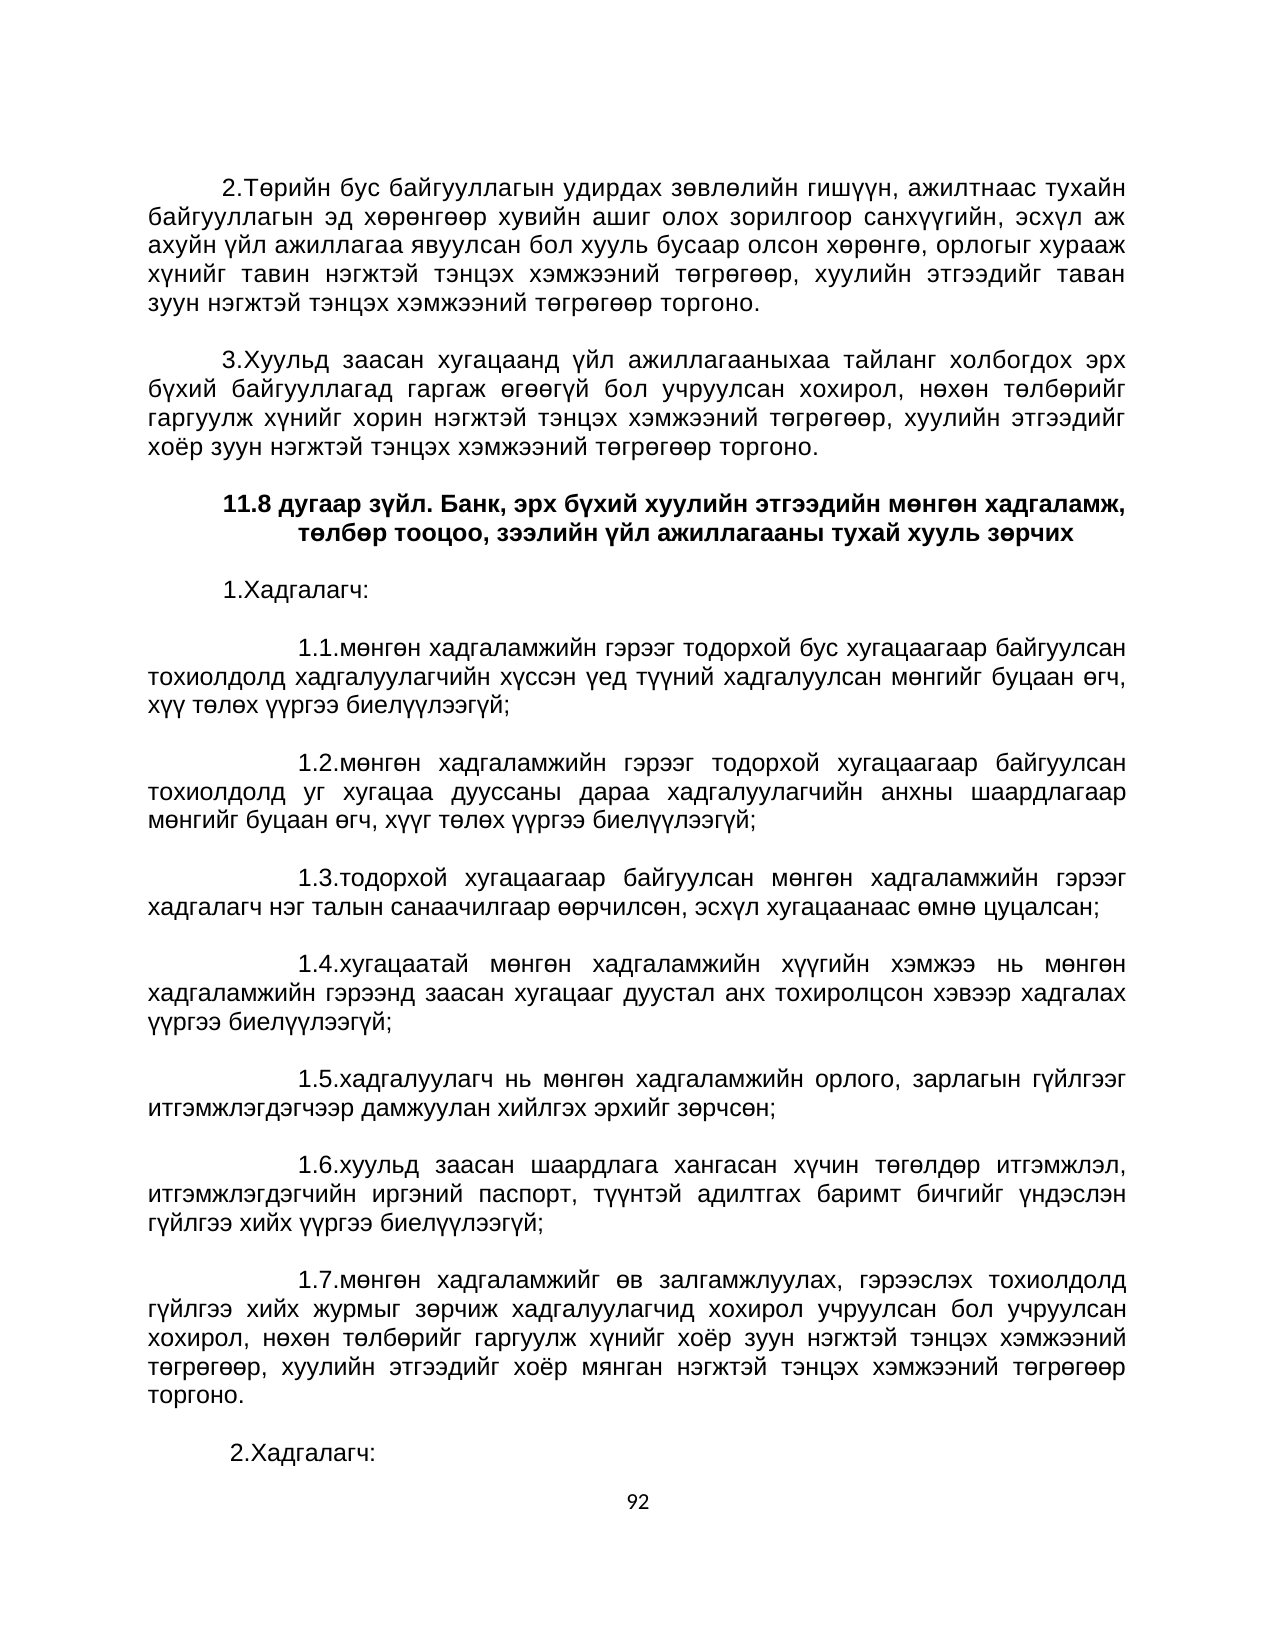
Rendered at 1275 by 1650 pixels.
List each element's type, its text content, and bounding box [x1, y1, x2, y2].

text 3.Хуульд заасан хугацаанд үйл ажиллагааныхаа тайланг холбогдох эрх бүхий байгууллагад гаргаж өгөөгүй бол учруулсан хохирол, нөхөн төлбөрийг гаргуулж хүнийг хорин нэгжтэй тэнцэх хэмжээний төгрөгөөр, хуулийн этгээдийг хоёр зуун нэгжтэй тэнцэх хэмжээний төгрөгөөр торгоно. [148, 345, 1127, 460]
text 2.Хадгалагч: [148, 1438, 1127, 1467]
text 1.3.тодорхой хугацаагаар байгуулсан мөнгөн хадгаламжийн гэрээг хадгалагч нэг талын санаачилгаар өөрчилсөн, эсхүл хугацаанаас өмнө цуцалсан; [148, 863, 1127, 920]
text 1.7.мөнгөн хадгаламжийг өв залгамжлуулах, гэрээслэх тохиолдолд гүйлгээ хийх журмыг зөрчиж хадгалуулагчид хохирол учруулсан бол учруулсан хохирол, нөхөн төлбөрийг гаргуулж хүнийг хоёр зуун нэгжтэй тэнцэх хэмжээний төгрөгөөр, хуулийн этгээдийг хоёр мянган нэгжтэй тэнцэх хэмжээний төгрөгөөр торгоно. [148, 1265, 1127, 1409]
text 1.Хадгалагч: [148, 575, 1127, 604]
text 1.4.хугацаатай мөнгөн хадгаламжийн хүүгийн хэмжээ нь мөнгөн хадгаламжийн гэрээнд заасан хугацааг дуустал анх тохиролцсон хэвээр хадгалах үүргээ биелүүлээгүй; [148, 949, 1127, 1035]
text 1.2.мөнгөн хадгаламжийн гэрээг тодорхой хугацаагаар байгуулсан тохиолдолд уг хугацаа дууссаны дараа хадгалуулагчийн анхны шаардлагаар мөнгийг буцаан өгч, хүүг төлөх үүргээ биелүүлээгүй; [148, 748, 1127, 834]
text 11.8 дугаар зүйл. Банк, эрх бүхий хуулийн этгээдийн мөнгөн хадгаламж, төлбөр тооцоо, зээлийн үйл ажиллагааны тухай хууль зөрчих [148, 489, 1127, 547]
text 1.1.мөнгөн хадгаламжийн гэрээг тодорхой бус хугацаагаар байгуулсан тохиолдолд хадгалуулагчийн хүссэн үед түүний хадгалуулсан мөнгийг буцаан өгч, хүү төлөх үүргээ биелүүлээгүй; [148, 633, 1127, 719]
text 1.6.хуульд заасан шаардлага хангасан хүчин төгөлдөр итгэмжлэл, итгэмжлэгдэгчийн иргэний паспорт, түүнтэй адилтгах баримт бичгийг үндэслэн гүйлгээ хийх үүргээ биелүүлээгүй; [148, 1150, 1127, 1237]
subtitle 2.Төрийн бус байгууллагын удирдах зөвлөлийн гишүүн, ажилтнаас тухайн байгууллагын эд хөрөнгөөр хувийн ашиг олох зорилгоор санхүүгийн, эсхүл аж ахуйн үйл ажиллагаа явуулсан бол хууль бусаар олсон хөрөнгө, орлогыг хурааж хүнийг тавин нэгжтэй тэнцэх хэмжээний төгрөгөөр, хуулийн этгээдийг таван зуун нэгжтэй тэнцэх хэмжээний төгрөгөөр торгоно. [148, 173, 1127, 317]
text 1.5.хадгалуулагч нь мөнгөн хадгаламжийн орлого, зарлагын гүйлгээг итгэмжлэгдэгчээр дамжуулан хийлгэх эрхийг зөрчсөн; [148, 1064, 1127, 1122]
